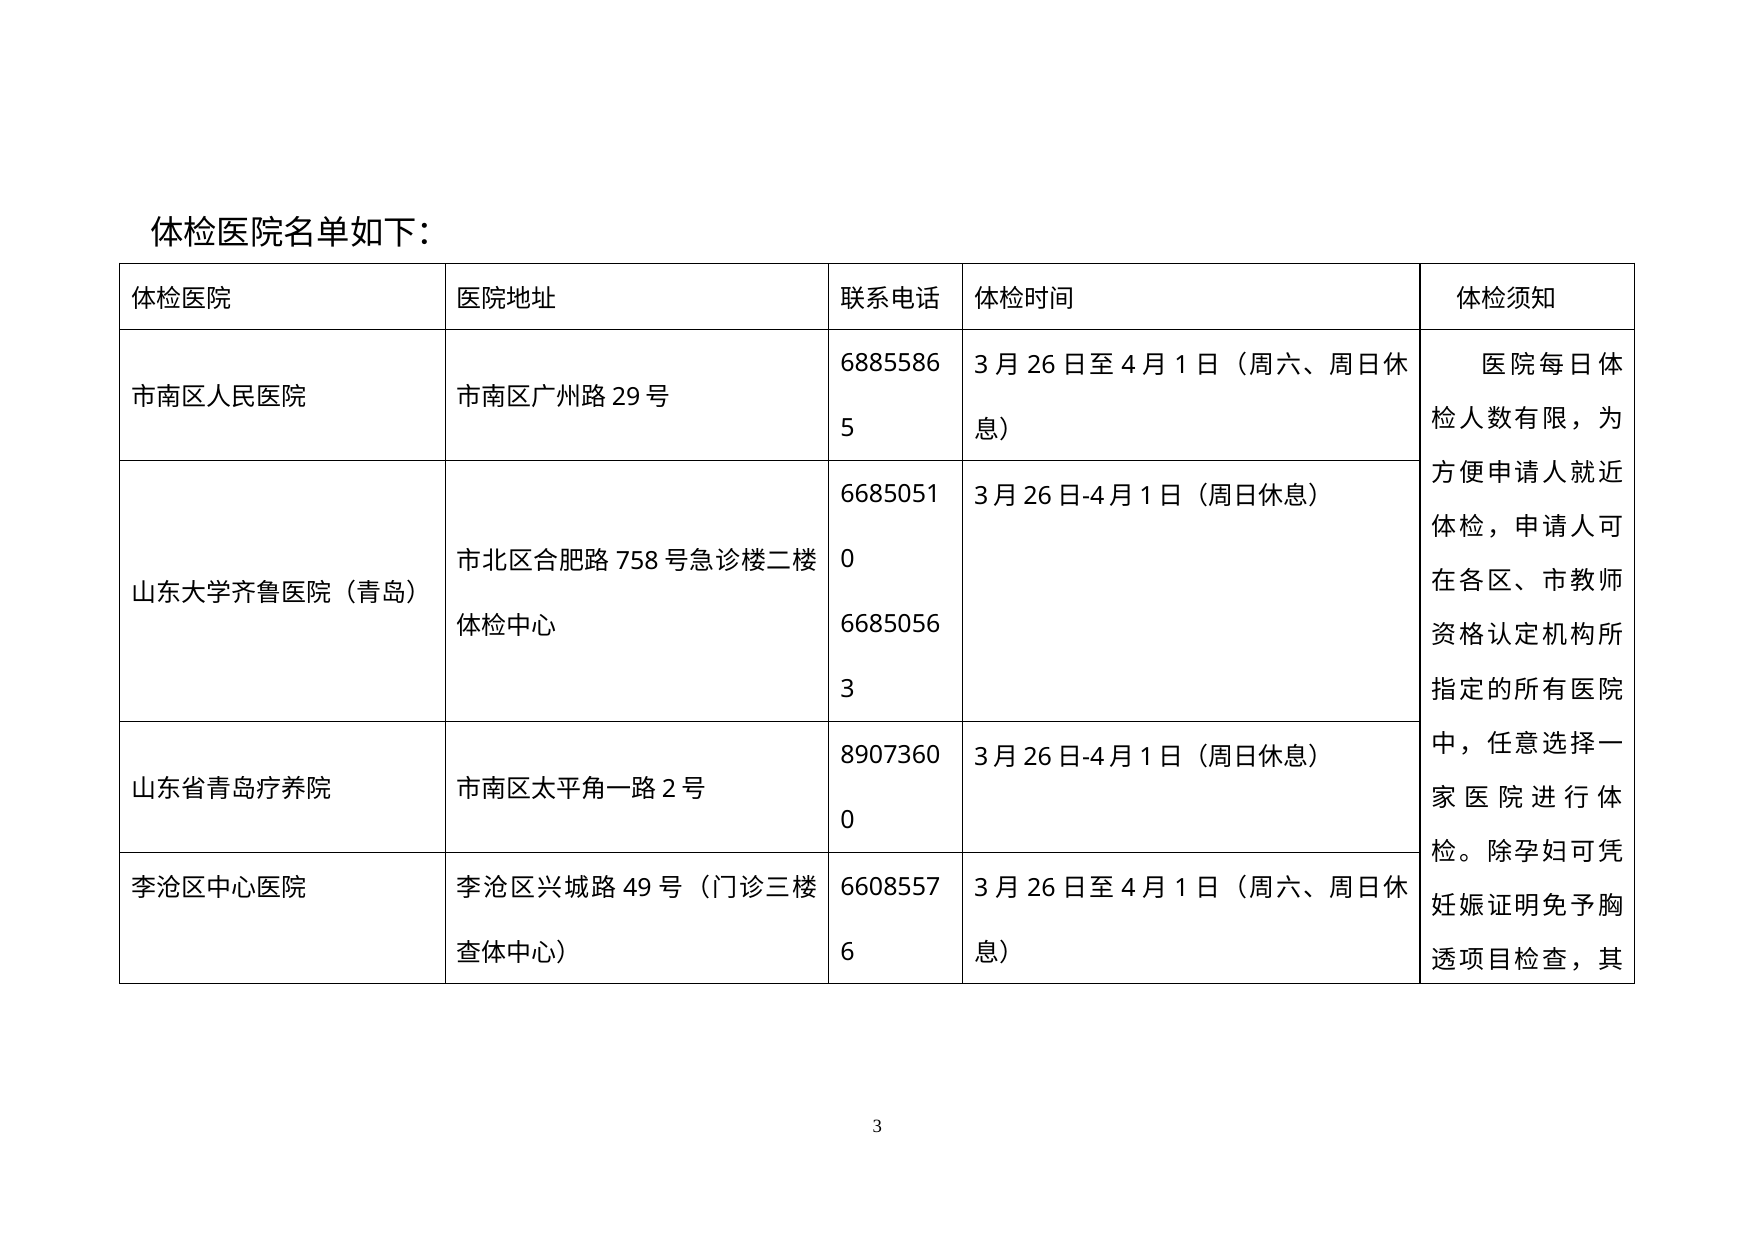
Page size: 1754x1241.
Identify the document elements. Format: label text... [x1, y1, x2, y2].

table_cell 市南区太平角一路2号 [446, 722, 828, 852]
table_cell 68855865 [829, 330, 962, 460]
table_header 体检时间 [963, 264, 1419, 329]
table_header 医院地址 [446, 264, 828, 329]
table_cell 89073600 [829, 722, 962, 852]
table_cell -4月1日（周日休息） [963, 461, 1419, 721]
table_header 体检医院 [120, 264, 445, 329]
table_cell 66085576 [829, 853, 962, 983]
table_header 体检须知 [1421, 264, 1634, 329]
table_cell 市南区广州路29号 [446, 330, 828, 460]
table_cell 66850510 66850563 [829, 461, 962, 721]
table_header 联系电话 [829, 264, 962, 329]
table_cell 山东大学齐鲁医院（青岛） [120, 461, 445, 721]
table_cell 李沧区兴城路49号（门诊三楼查体中心） [446, 853, 828, 983]
table_cell 3月26日至4月1日（周六、周日休息） [963, 330, 1419, 460]
table_cell 李沧区中心医院 [120, 853, 445, 983]
table_cell 市南区人民医院 [120, 330, 445, 460]
table_cell 市北区合肥路758号急诊楼二楼体检中心 [446, 461, 828, 721]
table_cell 3月26日至4月1日（周六、周日休息） [963, 853, 1419, 983]
table_cell 医院每日体检人数有限，为方便申请人就近体检，申请人可在各区、市教师资格认定机构所指定的所有医院中，任意选择一家医院进行体检。除孕妇可凭妊娠证明免予胸透项目检查，其他人员（含备孕的或在哺乳期内的申请人）均需按规定完成全部项目检查。体检结果只在当次教师资格认定工作中有效。 [1421, 330, 1634, 983]
table_cell 山东省青岛疗养院 [120, 722, 445, 852]
table_cell -4月1日（周日休息） [963, 722, 1419, 852]
text 体检医院名单如下： [150, 198, 1604, 263]
